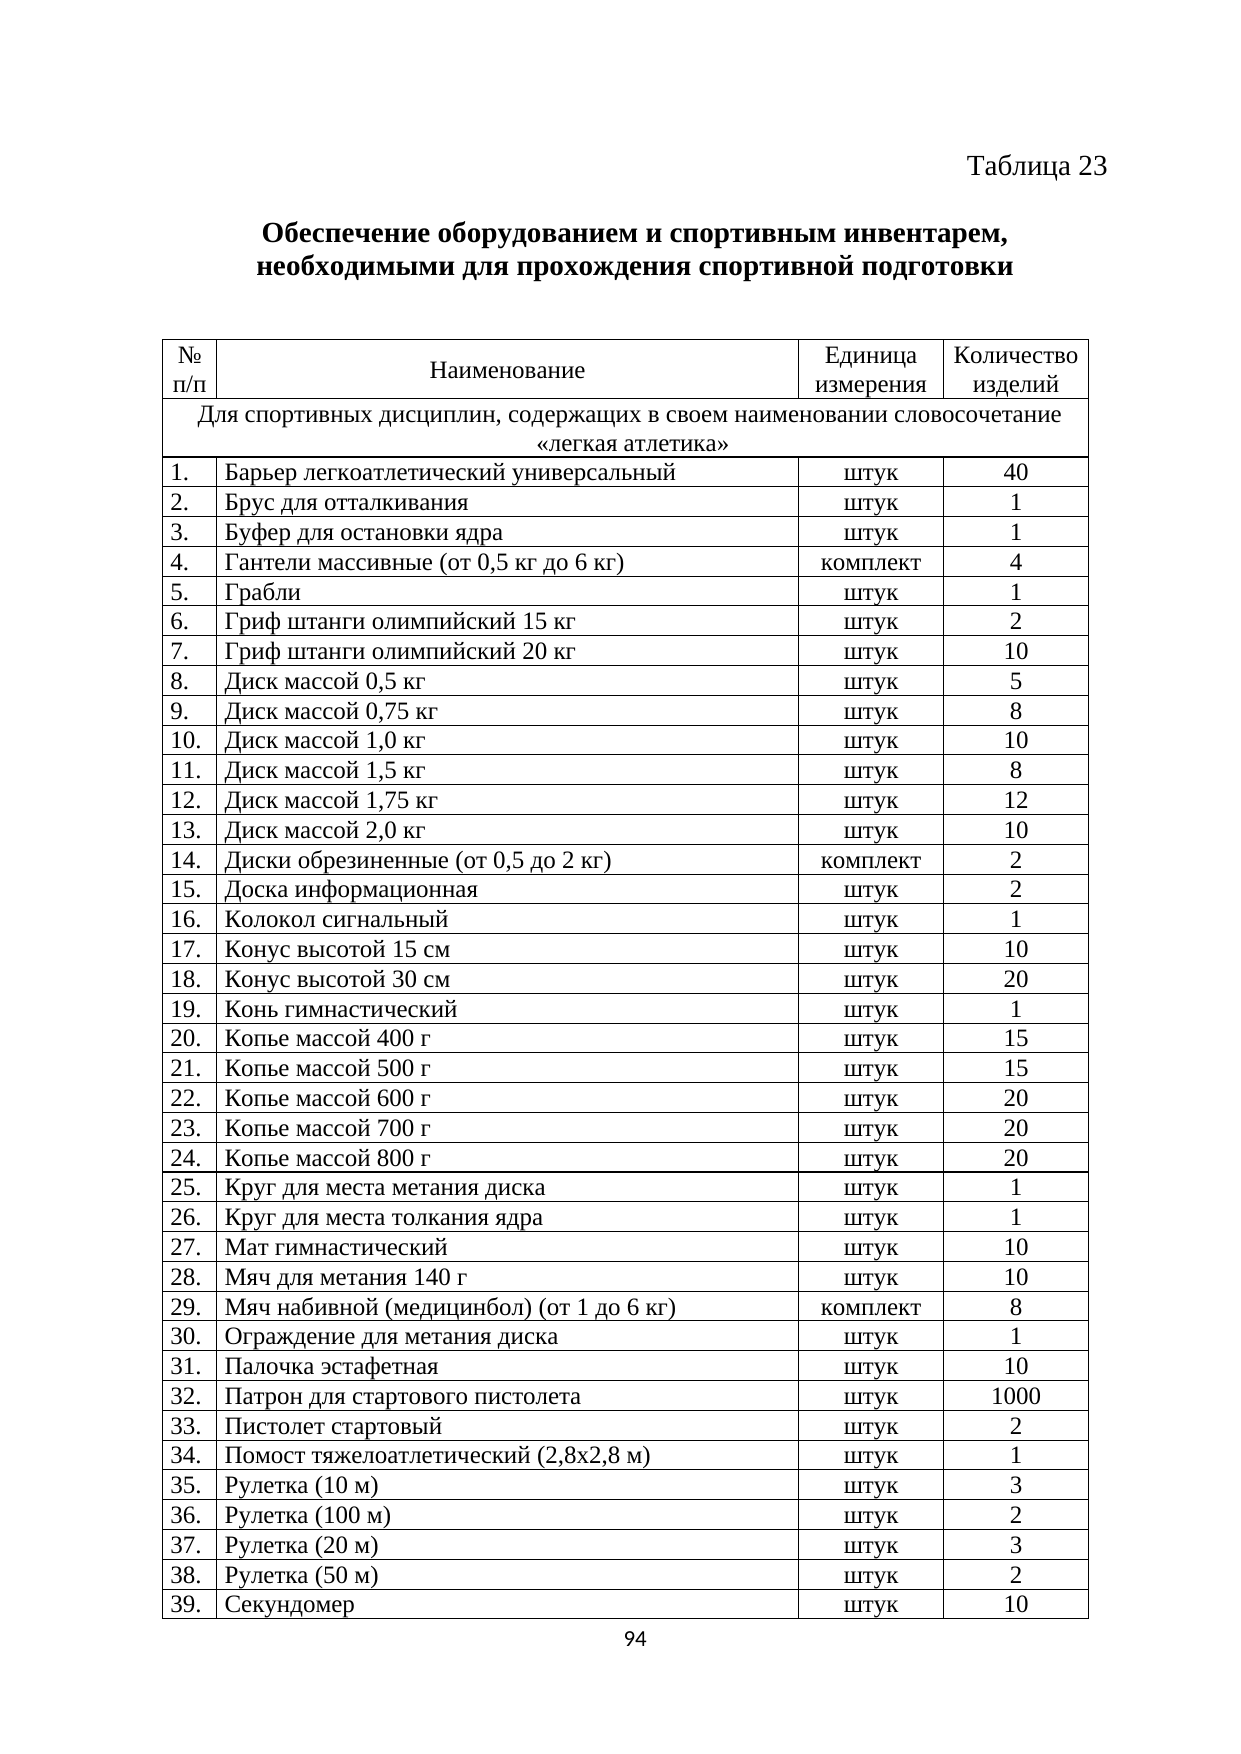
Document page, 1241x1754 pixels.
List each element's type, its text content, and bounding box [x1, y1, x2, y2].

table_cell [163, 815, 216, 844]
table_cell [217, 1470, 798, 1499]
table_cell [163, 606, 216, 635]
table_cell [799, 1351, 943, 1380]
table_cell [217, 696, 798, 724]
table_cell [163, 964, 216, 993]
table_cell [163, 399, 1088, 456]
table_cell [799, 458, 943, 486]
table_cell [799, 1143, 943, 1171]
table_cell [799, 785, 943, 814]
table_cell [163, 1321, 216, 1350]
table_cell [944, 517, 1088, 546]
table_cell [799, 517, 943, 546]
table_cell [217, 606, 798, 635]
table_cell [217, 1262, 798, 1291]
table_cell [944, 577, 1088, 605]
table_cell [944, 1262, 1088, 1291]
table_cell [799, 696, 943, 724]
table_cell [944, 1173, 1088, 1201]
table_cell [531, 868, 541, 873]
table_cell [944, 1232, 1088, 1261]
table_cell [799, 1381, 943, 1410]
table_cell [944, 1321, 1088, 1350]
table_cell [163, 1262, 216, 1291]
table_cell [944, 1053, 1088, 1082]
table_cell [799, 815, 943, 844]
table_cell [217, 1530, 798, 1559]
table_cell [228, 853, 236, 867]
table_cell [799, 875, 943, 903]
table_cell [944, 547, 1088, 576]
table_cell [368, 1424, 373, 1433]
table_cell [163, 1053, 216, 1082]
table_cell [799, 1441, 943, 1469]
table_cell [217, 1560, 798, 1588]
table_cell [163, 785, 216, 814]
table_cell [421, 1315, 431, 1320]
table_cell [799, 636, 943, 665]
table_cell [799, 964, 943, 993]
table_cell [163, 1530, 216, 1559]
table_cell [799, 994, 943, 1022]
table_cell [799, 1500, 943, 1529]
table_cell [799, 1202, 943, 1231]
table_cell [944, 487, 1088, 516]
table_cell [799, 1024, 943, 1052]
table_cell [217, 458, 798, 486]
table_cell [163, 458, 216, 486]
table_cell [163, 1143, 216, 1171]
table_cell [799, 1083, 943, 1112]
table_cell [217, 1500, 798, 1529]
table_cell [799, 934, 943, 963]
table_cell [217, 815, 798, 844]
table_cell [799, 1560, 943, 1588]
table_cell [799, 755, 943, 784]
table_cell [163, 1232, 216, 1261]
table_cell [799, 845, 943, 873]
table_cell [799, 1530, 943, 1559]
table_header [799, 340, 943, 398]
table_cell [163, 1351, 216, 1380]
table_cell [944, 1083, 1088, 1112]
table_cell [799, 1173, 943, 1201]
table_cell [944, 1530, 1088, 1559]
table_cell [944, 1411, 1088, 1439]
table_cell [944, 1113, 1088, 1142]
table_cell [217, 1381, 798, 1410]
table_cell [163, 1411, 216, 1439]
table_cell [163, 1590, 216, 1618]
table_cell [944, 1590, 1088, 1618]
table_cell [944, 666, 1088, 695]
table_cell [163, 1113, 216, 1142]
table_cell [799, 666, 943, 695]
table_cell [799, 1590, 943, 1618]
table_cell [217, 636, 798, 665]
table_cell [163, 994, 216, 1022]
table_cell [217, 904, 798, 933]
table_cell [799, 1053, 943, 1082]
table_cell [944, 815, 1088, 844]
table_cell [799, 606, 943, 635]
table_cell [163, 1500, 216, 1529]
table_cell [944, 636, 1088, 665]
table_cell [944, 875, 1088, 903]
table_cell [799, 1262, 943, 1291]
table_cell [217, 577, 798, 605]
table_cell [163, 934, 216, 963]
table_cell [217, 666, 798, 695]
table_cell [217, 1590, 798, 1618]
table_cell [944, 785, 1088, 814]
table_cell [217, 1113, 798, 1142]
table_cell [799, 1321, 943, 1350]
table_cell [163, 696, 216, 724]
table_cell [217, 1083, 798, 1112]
text Обеспечение оборудованием и спортивным инвентарем, необходимыми для прохождения спортивной подготовки [162, 215, 1107, 282]
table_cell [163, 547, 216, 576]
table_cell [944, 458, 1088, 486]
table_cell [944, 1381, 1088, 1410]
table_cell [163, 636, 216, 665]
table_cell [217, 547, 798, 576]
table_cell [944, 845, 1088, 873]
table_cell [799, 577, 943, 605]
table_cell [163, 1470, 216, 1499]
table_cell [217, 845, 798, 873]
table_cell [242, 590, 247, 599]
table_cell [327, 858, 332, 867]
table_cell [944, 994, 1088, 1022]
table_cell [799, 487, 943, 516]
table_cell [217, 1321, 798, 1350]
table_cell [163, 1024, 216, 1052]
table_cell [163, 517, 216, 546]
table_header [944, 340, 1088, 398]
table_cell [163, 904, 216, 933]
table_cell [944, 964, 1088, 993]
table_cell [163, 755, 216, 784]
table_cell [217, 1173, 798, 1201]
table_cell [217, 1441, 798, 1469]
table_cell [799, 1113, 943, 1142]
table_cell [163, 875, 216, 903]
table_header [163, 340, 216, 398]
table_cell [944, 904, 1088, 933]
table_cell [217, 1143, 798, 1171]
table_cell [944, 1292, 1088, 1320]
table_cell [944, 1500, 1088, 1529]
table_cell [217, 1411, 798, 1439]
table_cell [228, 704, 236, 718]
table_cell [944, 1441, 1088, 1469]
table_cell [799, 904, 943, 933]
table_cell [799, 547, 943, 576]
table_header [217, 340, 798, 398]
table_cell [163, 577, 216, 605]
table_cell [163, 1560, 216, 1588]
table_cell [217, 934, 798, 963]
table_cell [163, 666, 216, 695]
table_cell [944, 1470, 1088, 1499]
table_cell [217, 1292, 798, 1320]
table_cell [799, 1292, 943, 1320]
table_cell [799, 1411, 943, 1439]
text Таблица 23 [162, 148, 1107, 181]
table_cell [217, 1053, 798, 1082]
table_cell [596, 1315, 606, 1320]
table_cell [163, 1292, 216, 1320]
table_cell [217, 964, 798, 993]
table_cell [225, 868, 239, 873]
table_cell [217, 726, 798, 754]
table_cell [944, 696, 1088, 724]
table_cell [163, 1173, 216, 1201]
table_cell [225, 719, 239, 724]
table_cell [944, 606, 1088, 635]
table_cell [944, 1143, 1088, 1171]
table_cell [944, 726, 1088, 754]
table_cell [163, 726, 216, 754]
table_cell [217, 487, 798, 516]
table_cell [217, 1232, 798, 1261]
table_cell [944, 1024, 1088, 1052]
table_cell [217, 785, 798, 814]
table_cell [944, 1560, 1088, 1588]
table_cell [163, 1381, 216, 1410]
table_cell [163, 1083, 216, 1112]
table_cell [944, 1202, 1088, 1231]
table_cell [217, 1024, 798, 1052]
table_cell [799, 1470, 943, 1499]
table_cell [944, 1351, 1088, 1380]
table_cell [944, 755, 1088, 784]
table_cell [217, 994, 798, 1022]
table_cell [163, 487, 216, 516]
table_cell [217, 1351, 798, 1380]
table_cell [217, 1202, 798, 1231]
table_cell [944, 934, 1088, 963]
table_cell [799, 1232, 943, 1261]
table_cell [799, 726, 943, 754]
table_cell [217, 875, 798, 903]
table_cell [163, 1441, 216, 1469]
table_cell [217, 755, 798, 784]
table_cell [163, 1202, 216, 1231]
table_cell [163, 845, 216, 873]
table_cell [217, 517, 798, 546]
